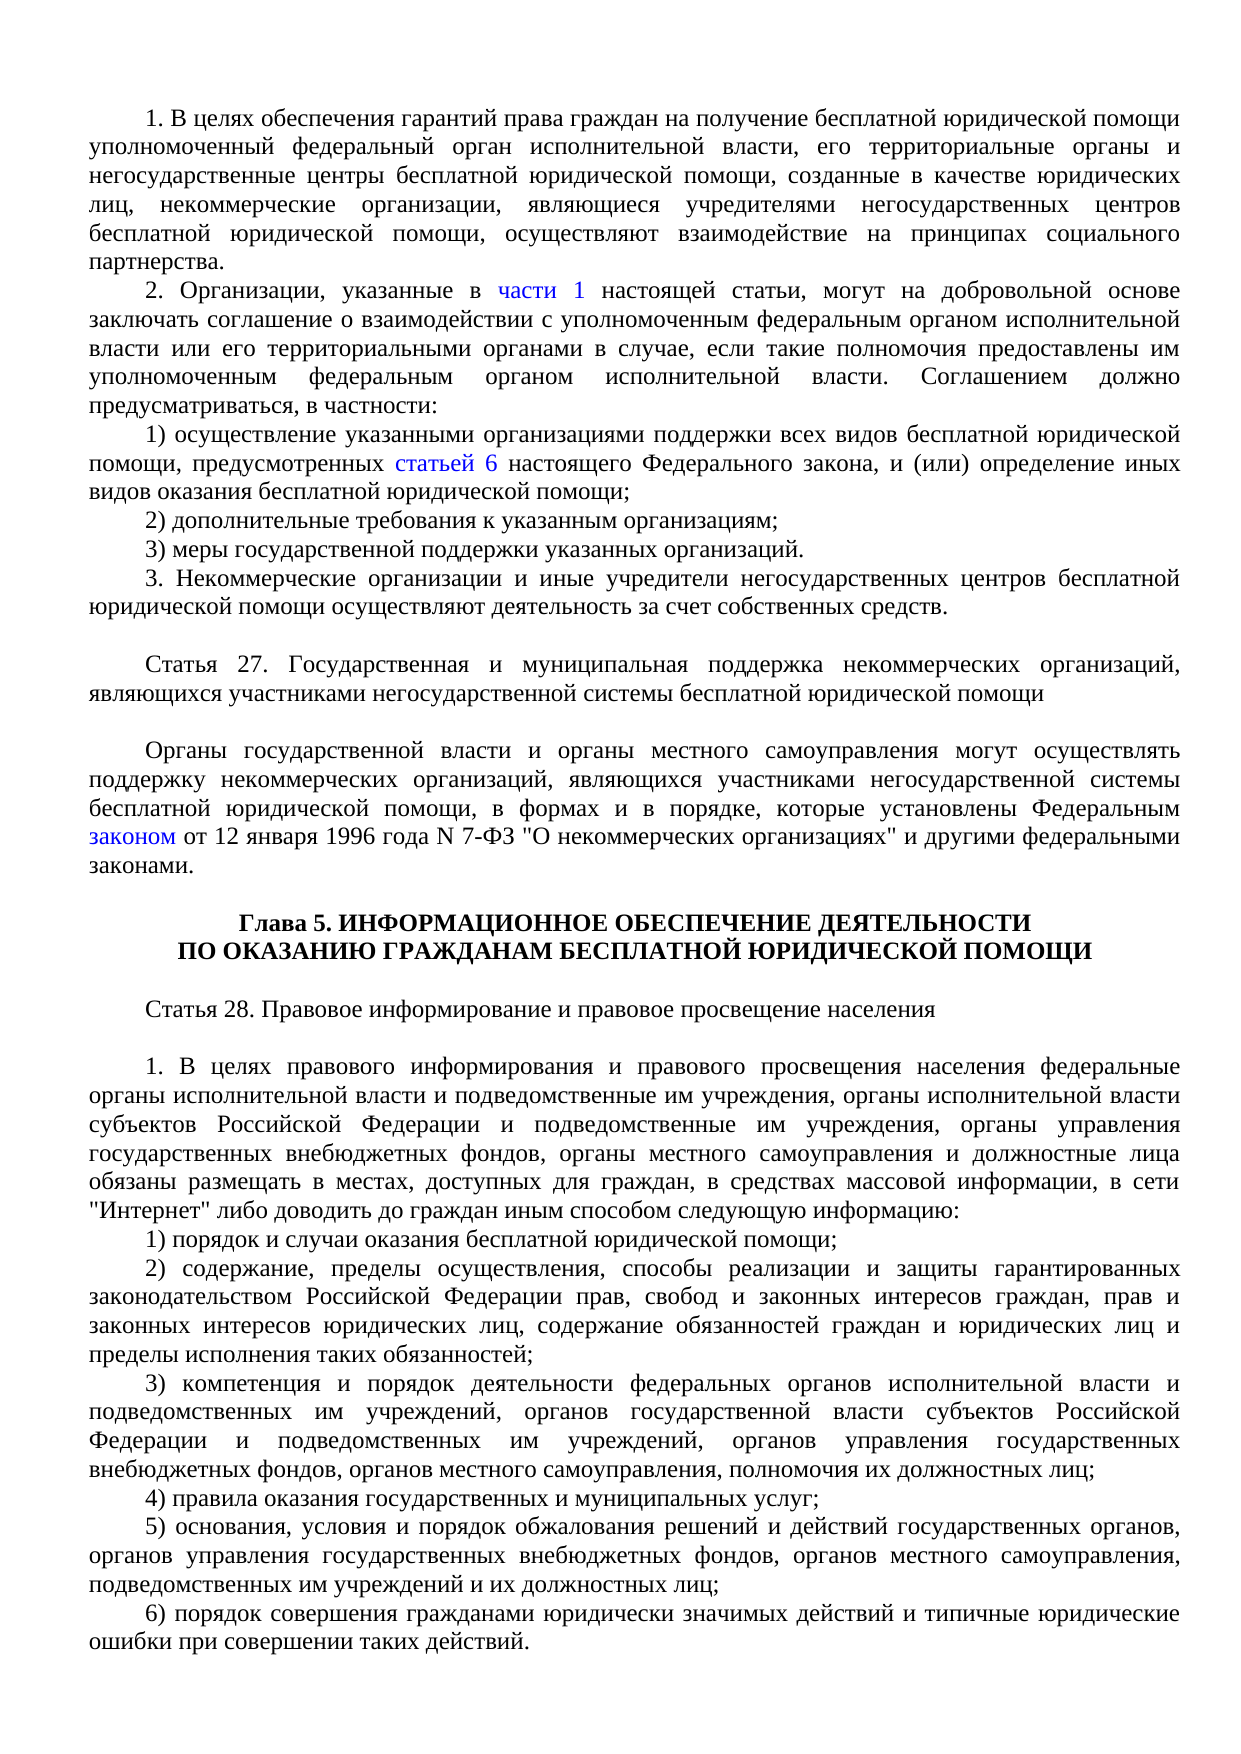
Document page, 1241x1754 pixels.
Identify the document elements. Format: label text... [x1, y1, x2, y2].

text 3. Некоммерческие организации и иные учредители негосударственных центров бесплатной юридической помощи осуществляют деятельность за счет собственных средств. [89, 563, 1181, 620]
text 2) дополнительные требования к указанным организациям; [89, 505, 1181, 534]
title Глава 5. ИНФОРМАЦИОННОЕ ОБЕСПЕЧЕНИЕ ДЕЯТЕЛЬНОСТИ [89, 908, 1181, 936]
text Статья 27. Государственная и муниципальная поддержка некоммерческих организаций, являющихся участниками негосударственной системы бесплатной юридической помощи [89, 649, 1181, 706]
text 5) основания, условия и порядок обжалования решений и действий государственных органов, органов управления государственных внебюджетных фондов, органов местного самоуправления, подведомственных им учреждений и их должностных лиц; [89, 1511, 1181, 1598]
text 1) осуществление указанными организациями поддержки всех видов бесплатной юридической помощи, предусмотренных статьей 6 настоящего Федерального закона, и (или) определение иных видов оказания бесплатной юридической помощи; [89, 419, 1181, 505]
text 1) порядок и случаи оказания бесплатной юридической помощи; [89, 1224, 1181, 1253]
text 1. В целях обеспечения гарантий права граждан на получение бесплатной юридической помощи уполномоченный федеральный орган исполнительной власти, его территориальные органы и негосударственные центры бесплатной юридической помощи, созданные в качестве юридических лиц, некоммерческие организации, являющиеся учредителями негосударственных центров бесплатной юридической помощи, осуществляют взаимодействие на принципах социального партнерства. [89, 103, 1181, 275]
text 3) компетенция и порядок деятельности федеральных органов исполнительной власти и подведомственных им учреждений, органов государственной власти субъектов Российской Федерации и подведомственных им учреждений, органов управления государственных внебюджетных фондов, органов местного самоуправления, полномочия их должностных лиц; [89, 1368, 1181, 1483]
text Органы государственной власти и органы местного самоуправления могут осуществлять поддержку некоммерческих организаций, являющихся участниками негосударственной системы бесплатной юридической помощи, в формах и в порядке, которые установлены Федеральным законом от 12 января 1996 года N 7-ФЗ "О некоммерческих организациях" и другими федеральными законами. [89, 735, 1181, 879]
text 2. Организации, указанные в части 1 настоящей статьи, могут на добровольной основе заключать соглашение о взаимодействии с уполномоченным федеральным органом исполнительной власти или его территориальными органами в случае, если такие полномочия предоставлены им уполномоченным федеральным органом исполнительной власти. Соглашением должно предусматриваться, в частности: [89, 275, 1181, 419]
text 3) меры государственной поддержки указанных организаций. [89, 534, 1181, 563]
text 4) правила оказания государственных и муниципальных услуг; [89, 1483, 1181, 1511]
title ПО ОКАЗАНИЮ ГРАЖДАНАМ БЕСПЛАТНОЙ ЮРИДИЧЕСКОЙ ПОМОЩИ [89, 936, 1181, 965]
text 6) порядок совершения гражданами юридически значимых действий и типичные юридические ошибки при совершении таких действий. [89, 1598, 1181, 1655]
text Статья 28. Правовое информирование и правовое просвещение населения [89, 994, 1181, 1023]
text 2) содержание, пределы осуществления, способы реализации и защиты гарантированных законодательством Российской Федерации прав, свобод и законных интересов граждан, прав и законных интересов юридических лиц, содержание обязанностей граждан и юридических лиц и пределы исполнения таких обязанностей; [89, 1253, 1181, 1368]
text 1. В целях правового информирования и правового просвещения населения федеральные органы исполнительной власти и подведомственные им учреждения, органы исполнительной власти субъектов Российской Федерации и подведомственные им учреждения, органы управления государственных внебюджетных фондов, органы местного самоуправления и должностные лица обязаны размещать в местах, доступных для граждан, в средствах массовой информации, в сети "Интернет" либо доводить до граждан иным способом следующую информацию: [89, 1051, 1181, 1224]
